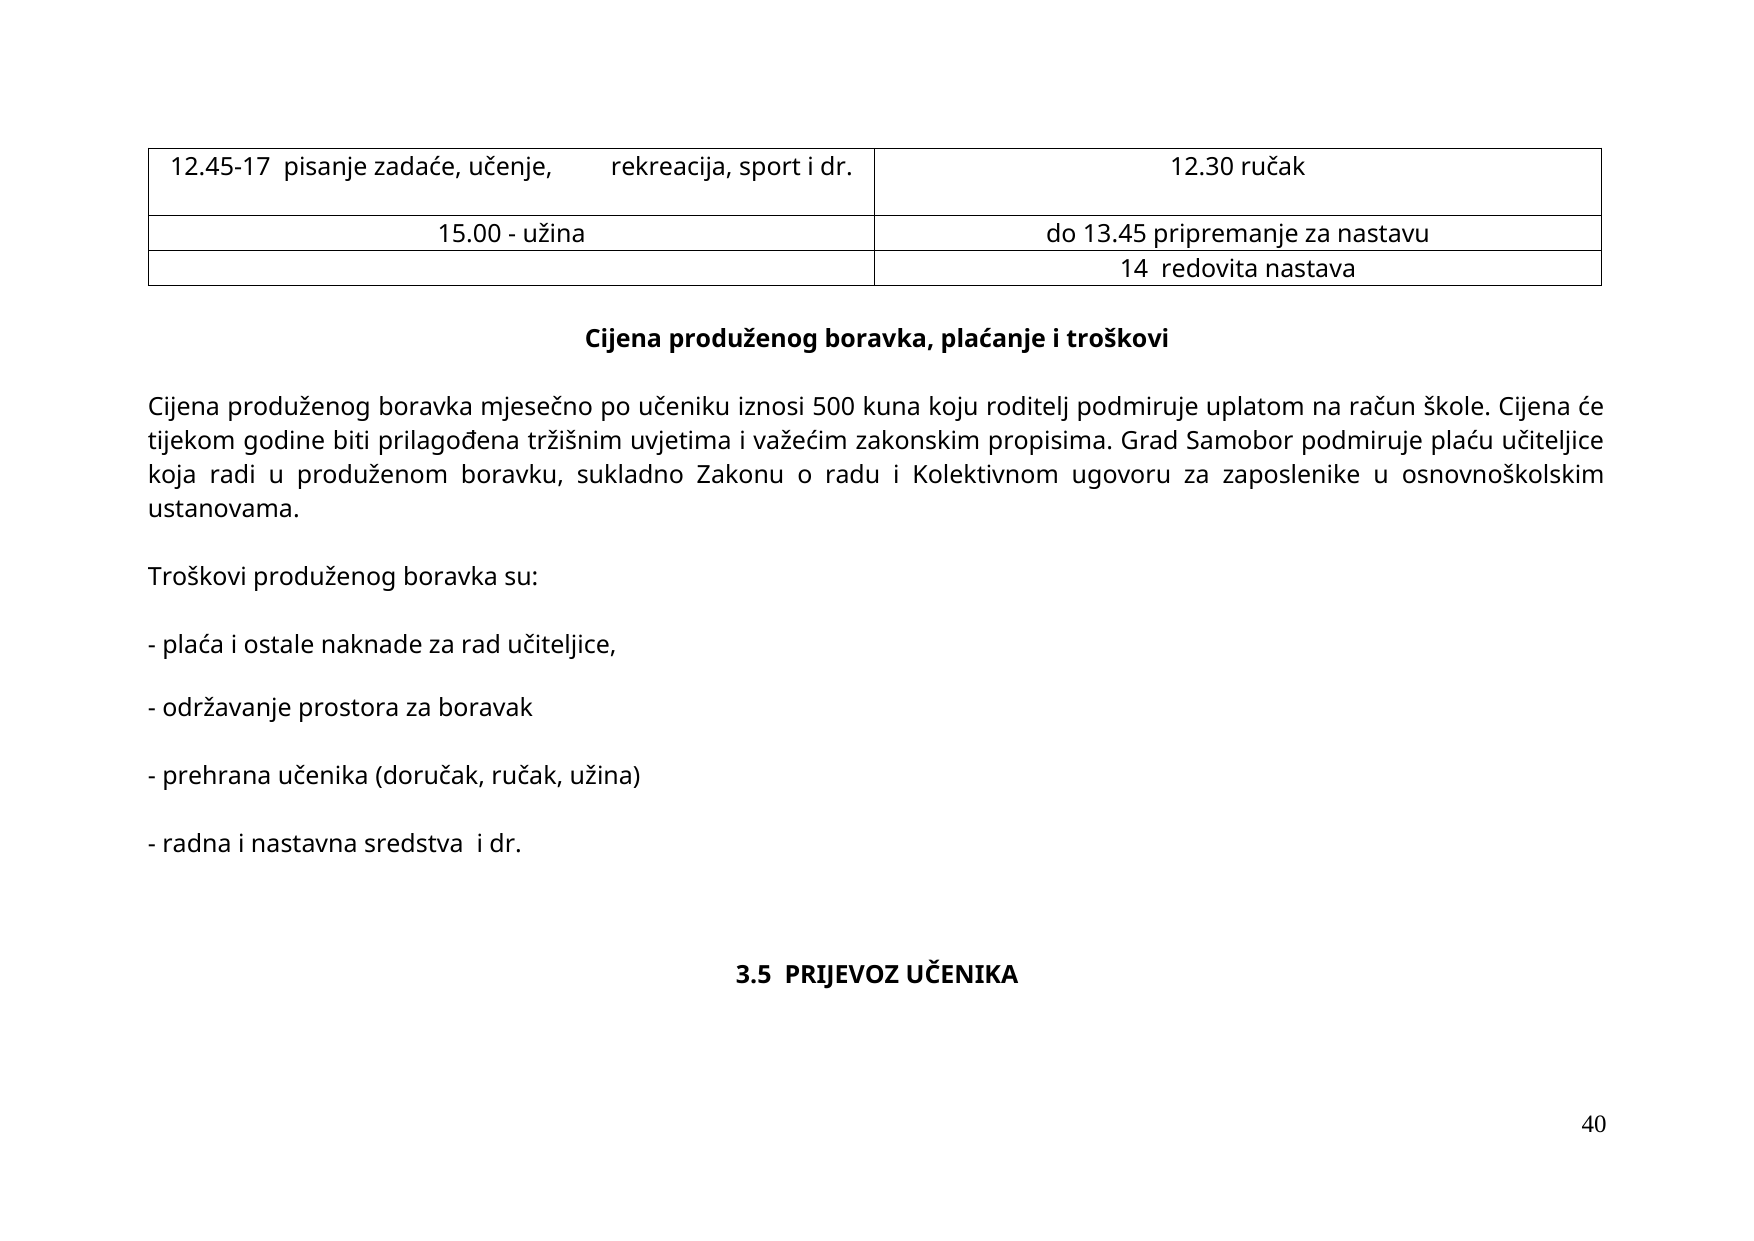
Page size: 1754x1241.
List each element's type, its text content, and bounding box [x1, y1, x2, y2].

text - održavanje prostora za boravak [148, 689, 1606, 724]
text Troškovi produženog boravka su: [148, 559, 1606, 593]
text - plaća i ostale naknade za rad učiteljice, [148, 627, 1606, 661]
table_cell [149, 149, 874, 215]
text Cijena produženog boravka, plaćanje i troškovi [148, 320, 1606, 354]
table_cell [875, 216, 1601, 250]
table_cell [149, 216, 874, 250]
text Cijena produženog boravka mjesečno po učeniku iznosi 500 kuna koju roditelj podmiruje uplatom na račun škole. Cijena će tijekom godine biti prilagođena tržišnim uvjetima i važećim zakonskim propisima. Grad Samobor podmiruje plaću učiteljice koja radi u produženom boravku, sukladno Zakonu o radu i Kolektivnom ugovoru za zaposlenike u osnovnoškolskim ustanovama. [148, 388, 1606, 524]
text - radna i nastavna sredstva i dr. [148, 826, 1606, 860]
subtitle 3.5 PRIJEVOZ UČENIKA [148, 957, 1606, 991]
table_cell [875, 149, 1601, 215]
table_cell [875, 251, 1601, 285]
text - prehrana učenika (doručak, ručak, užina) [148, 758, 1606, 792]
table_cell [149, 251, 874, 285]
